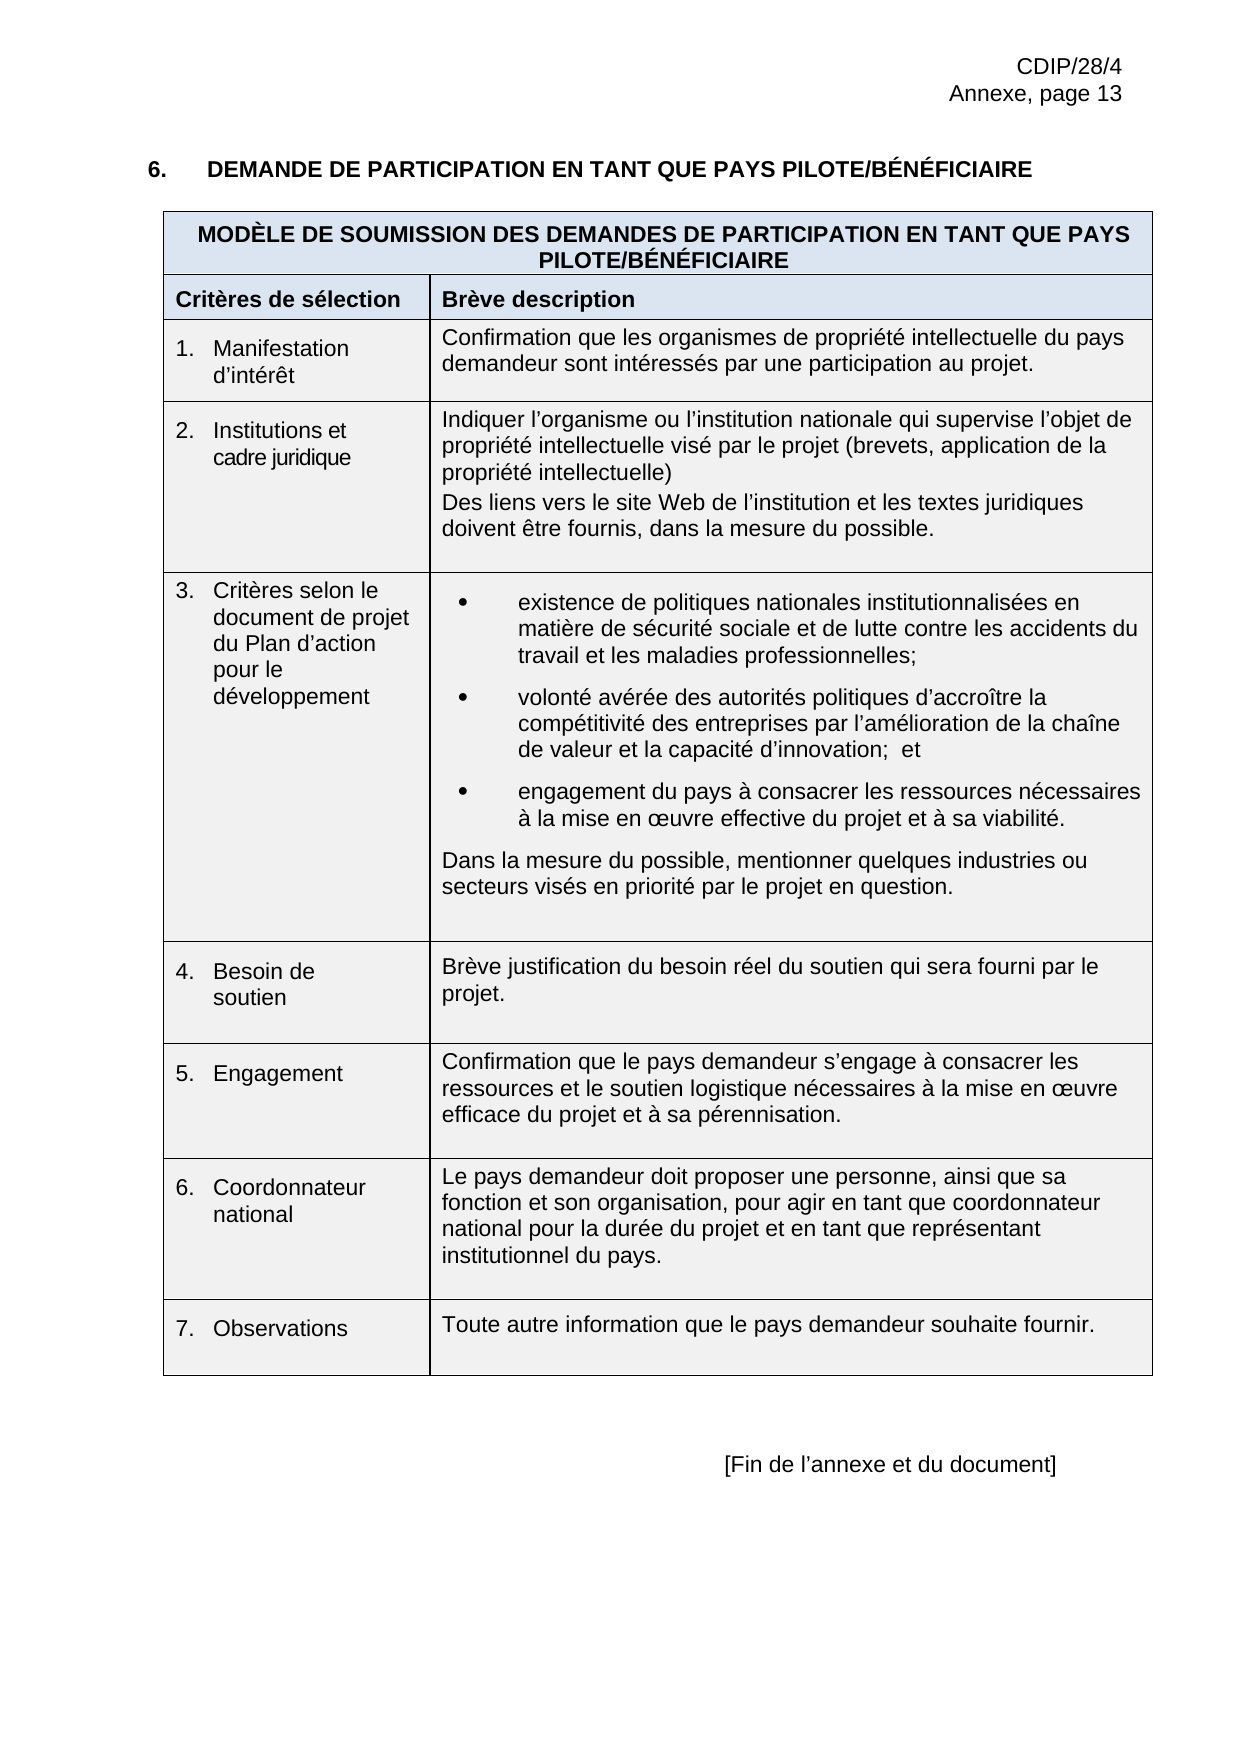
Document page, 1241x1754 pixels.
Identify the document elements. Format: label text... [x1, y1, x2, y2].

table_header MODÈLE DE SOUMISSION DES DEMANDES DE PARTICIPATION EN TANT QUE PAYS PILOTE/BÉNÉFICIAIRE [164, 212, 1152, 273]
table_cell Brève description [431, 275, 1152, 319]
table_cell Le pays demandeur doit proposer une personne, ainsi que sa fonction et son organisation, pour agir en tant que coordonnateur national pour la durée du projet et en tant que représentant institutionnel du pays. [431, 1159, 1152, 1298]
table_cell 3. Critères selon le document de projet du Plan d’action pour le développement [164, 573, 429, 941]
table_cell Confirmation que le pays demandeur s’engage à consacrer les ressources et le soutien logistique nécessaires à la mise en œuvre efficace du projet et à sa pérennisation. [431, 1044, 1152, 1158]
table_cell existence de politiques nationales institutionnalisées en matière de sécurité sociale et de lutte contre les accidents du travail et les maladies professionnelles; volonté avérée des autorités politiques d’accroître la compétitivité des entreprises par l’amélioration de la chaîne de valeur et la capacité d’innovation; et engagement du pays à consacrer les ressources nécessaires à la mise en œuvre effective du projet et à sa viabilité. Dans la mesure du possible, mentionner quelques industries ou secteurs visés en priorité par le projet en question. [431, 573, 1152, 941]
table_cell Indiquer l’organisme ou l’institution nationale qui supervise l’objet de propriété intellectuelle visé par le projet (brevets, application de la propriété intellectuelle) Des liens vers le site Web de l’institution et les textes juridiques doivent être fournis, dans la mesure du possible. [431, 402, 1152, 572]
table_cell 7. Observations [164, 1300, 429, 1374]
table_cell 5. Engagement [164, 1044, 429, 1158]
table_cell Brève justification du besoin réel du soutien qui sera fourni par le projet. [431, 942, 1152, 1043]
table_cell Toute autre information que le pays demandeur souhaite fournir. [431, 1300, 1152, 1374]
table_cell 4. Besoin de soutien [164, 942, 429, 1043]
table_cell Critères de sélection [164, 275, 429, 319]
table_cell Confirmation que les organismes de propriété intellectuelle du pays demandeur sont intéressés par une participation au projet. [431, 320, 1152, 401]
table_cell 6. Coordonnateur national [164, 1159, 429, 1298]
text [Fin de l’annexe et du document] [724, 1451, 1122, 1477]
table_cell 2. Institutions et cadre juridique [164, 402, 429, 572]
table_cell 1. Manifestation d’intérêt [164, 320, 429, 401]
text 6. DEMANDE DE PARTICIPATION EN TANT QUE PAYS PILOTE/BÉNÉFICIAIRE [148, 156, 1122, 182]
